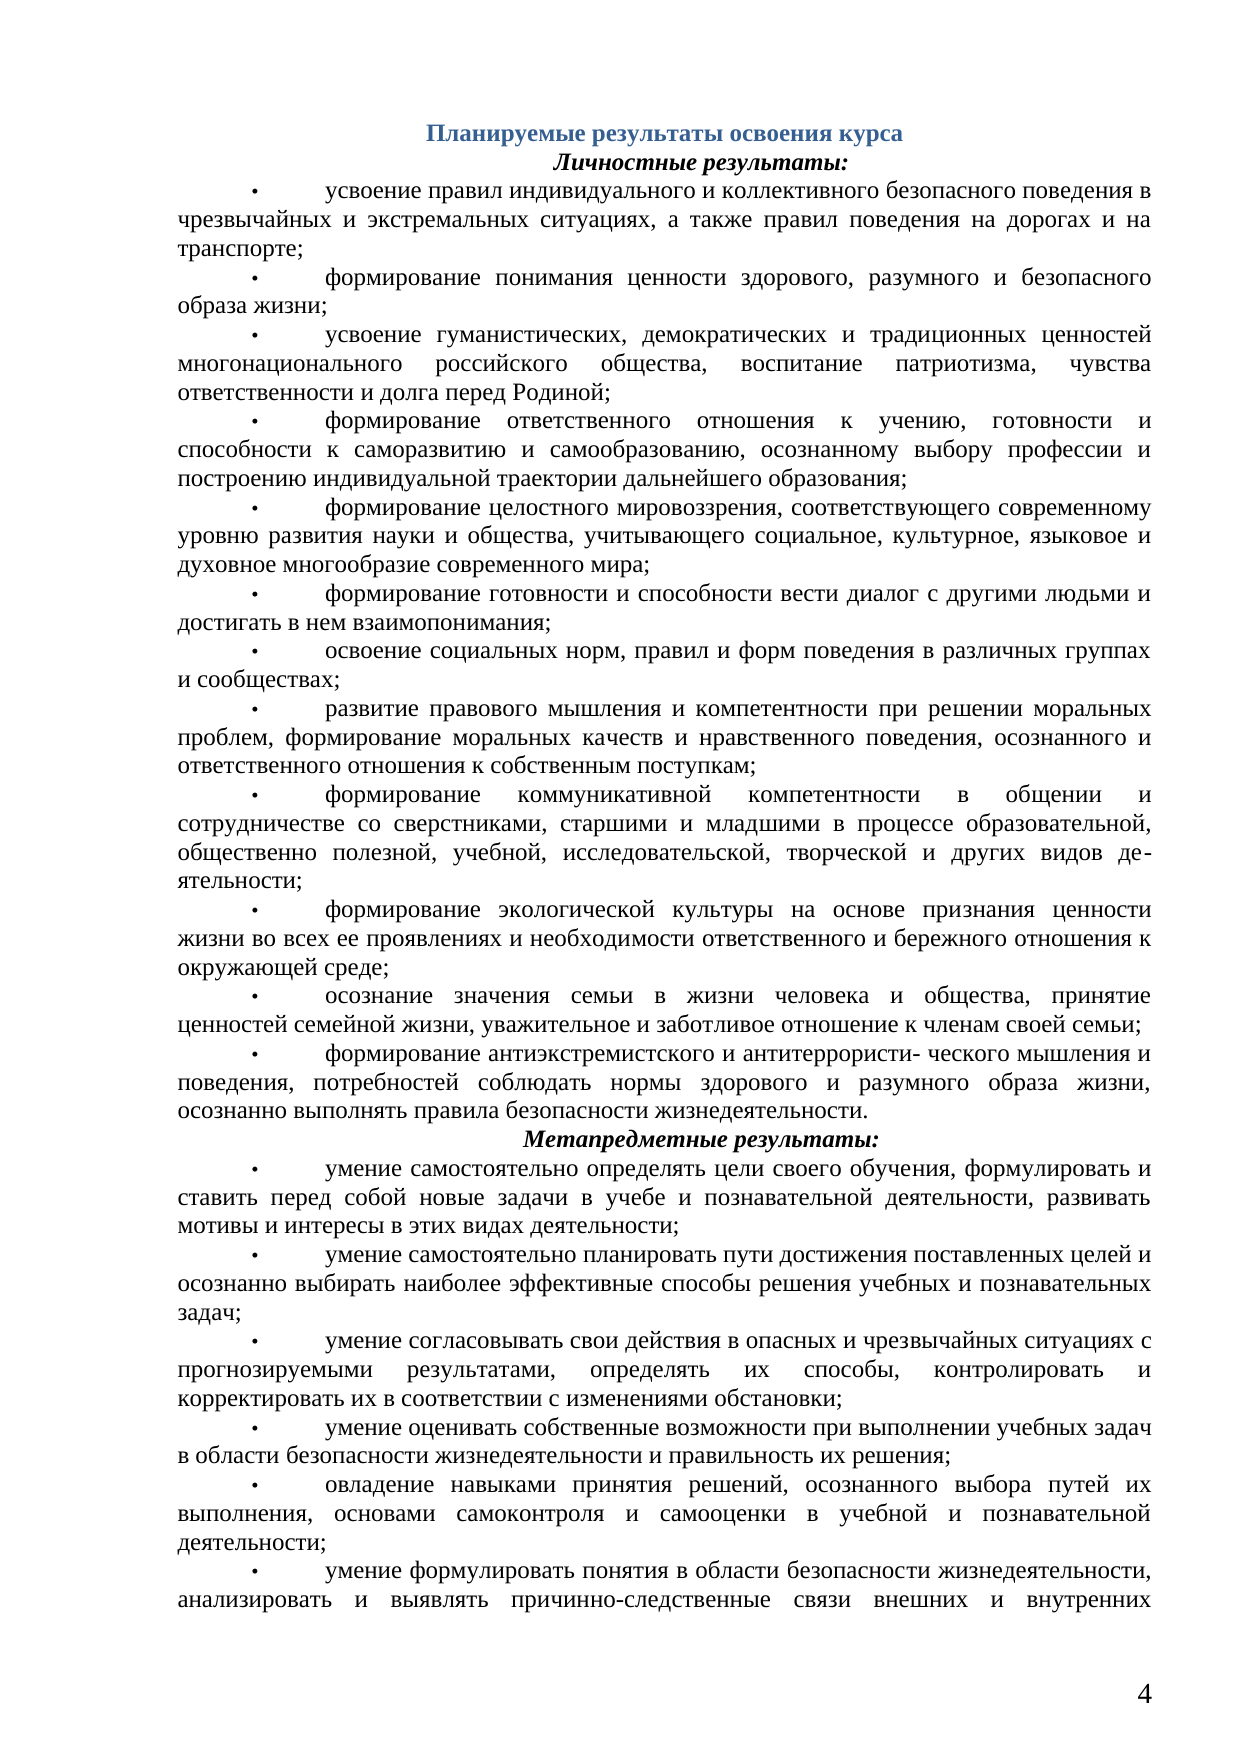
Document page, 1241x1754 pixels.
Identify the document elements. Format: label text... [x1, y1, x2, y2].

list формирование ответственного отношения к учению, готовности и способности к саморазвитию и самообразованию, осознанному выбору профессии и построению индивидуальной траектории дальнейшего образования; [177, 406, 1152, 492]
text Личностные результаты: [177, 147, 1152, 176]
list формирование понимания ценности здорового, разумного и безопасного образа жизни; [177, 262, 1152, 319]
list освоение социальных норм, правил и форм поведения в различных группах и сообществах; [177, 636, 1152, 693]
list умение согласовывать свои действия в опасных и чрезвычайных ситуациях с прогнозируемыми результатами, определять их способы, контролировать и корректировать их в соответствии с изменениями обстановки; [177, 1326, 1152, 1412]
list формирование готовности и способности вести диалог с другими людьми и достигать в нем взаимопонимания; [177, 578, 1152, 636]
list развитие правового мышления и компетентности при решении моральных проблем, формирование моральных качеств и нравственного поведения, осознанного и ответственного отношения к собственным поступкам; [177, 693, 1152, 779]
list усвоение гуманистических, демократических и традиционных ценностей многонационального российского общества, воспитание патриотизма, чувства ответственности и долга перед Родиной; [177, 319, 1152, 406]
list умение самостоятельно определять цели своего обучения, формулировать и ставить перед собой новые задачи в учебе и познавательной деятельности, развивать мотивы и интересы в этих видах деятельности; [177, 1153, 1152, 1239]
text Метапредметные результаты: [177, 1124, 1152, 1153]
list умение оценивать собственные возможности при выполнении учебных задач в области безопасности жизнедеятельности и правильность их решения; [177, 1412, 1152, 1469]
list формирование целостного мировоззрения, соответствующего современному уровню развития науки и общества, учитывающего социальное, культурное, языковое и духовное многообразие современного мира; [177, 492, 1152, 578]
list овладение навыками принятия решений, осознанного выбора путей их выполнения, основами самоконтроля и самооценки в учебной и познавательной деятельности; [177, 1469, 1152, 1556]
list формирование экологической культуры на основе признания ценности жизни во всех ее проявлениях и необходимости ответственного и бережного отношения к окружающей среде; [177, 894, 1152, 981]
list осознание значения семьи в жизни человека и общества, принятие ценностей семейной жизни, уважительное и заботливое отношение к членам своей семьи; [177, 981, 1152, 1038]
list усвоение правил индивидуального и коллективного безопасного поведения в чрезвычайных и экстремальных ситуациях, а также правил поведения на дорогах и на транспорте; [177, 176, 1152, 262]
list умение самостоятельно планировать пути достижения поставленных целей и осознанно выбирать наиболее эффективные способы решения учебных и познавательных задач; [177, 1239, 1152, 1326]
list формирование антиэкстремистского и антитеррористи- ческого мышления и поведения, потребностей соблюдать нормы здорового и разумного образа жизни, осознанно выполнять правила безопасности жизнедеятельности. [177, 1038, 1152, 1124]
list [177, 1556, 1152, 1613]
list формирование коммуникативной компетентности в общении и сотрудничестве со сверстниками, старшими и младшими в процессе образовательной, общественно полезной, учебной, исследовательской, творческой и других видов деятельности; [177, 779, 1152, 894]
subtitle Планируемые результаты освоения курса [177, 118, 1152, 147]
